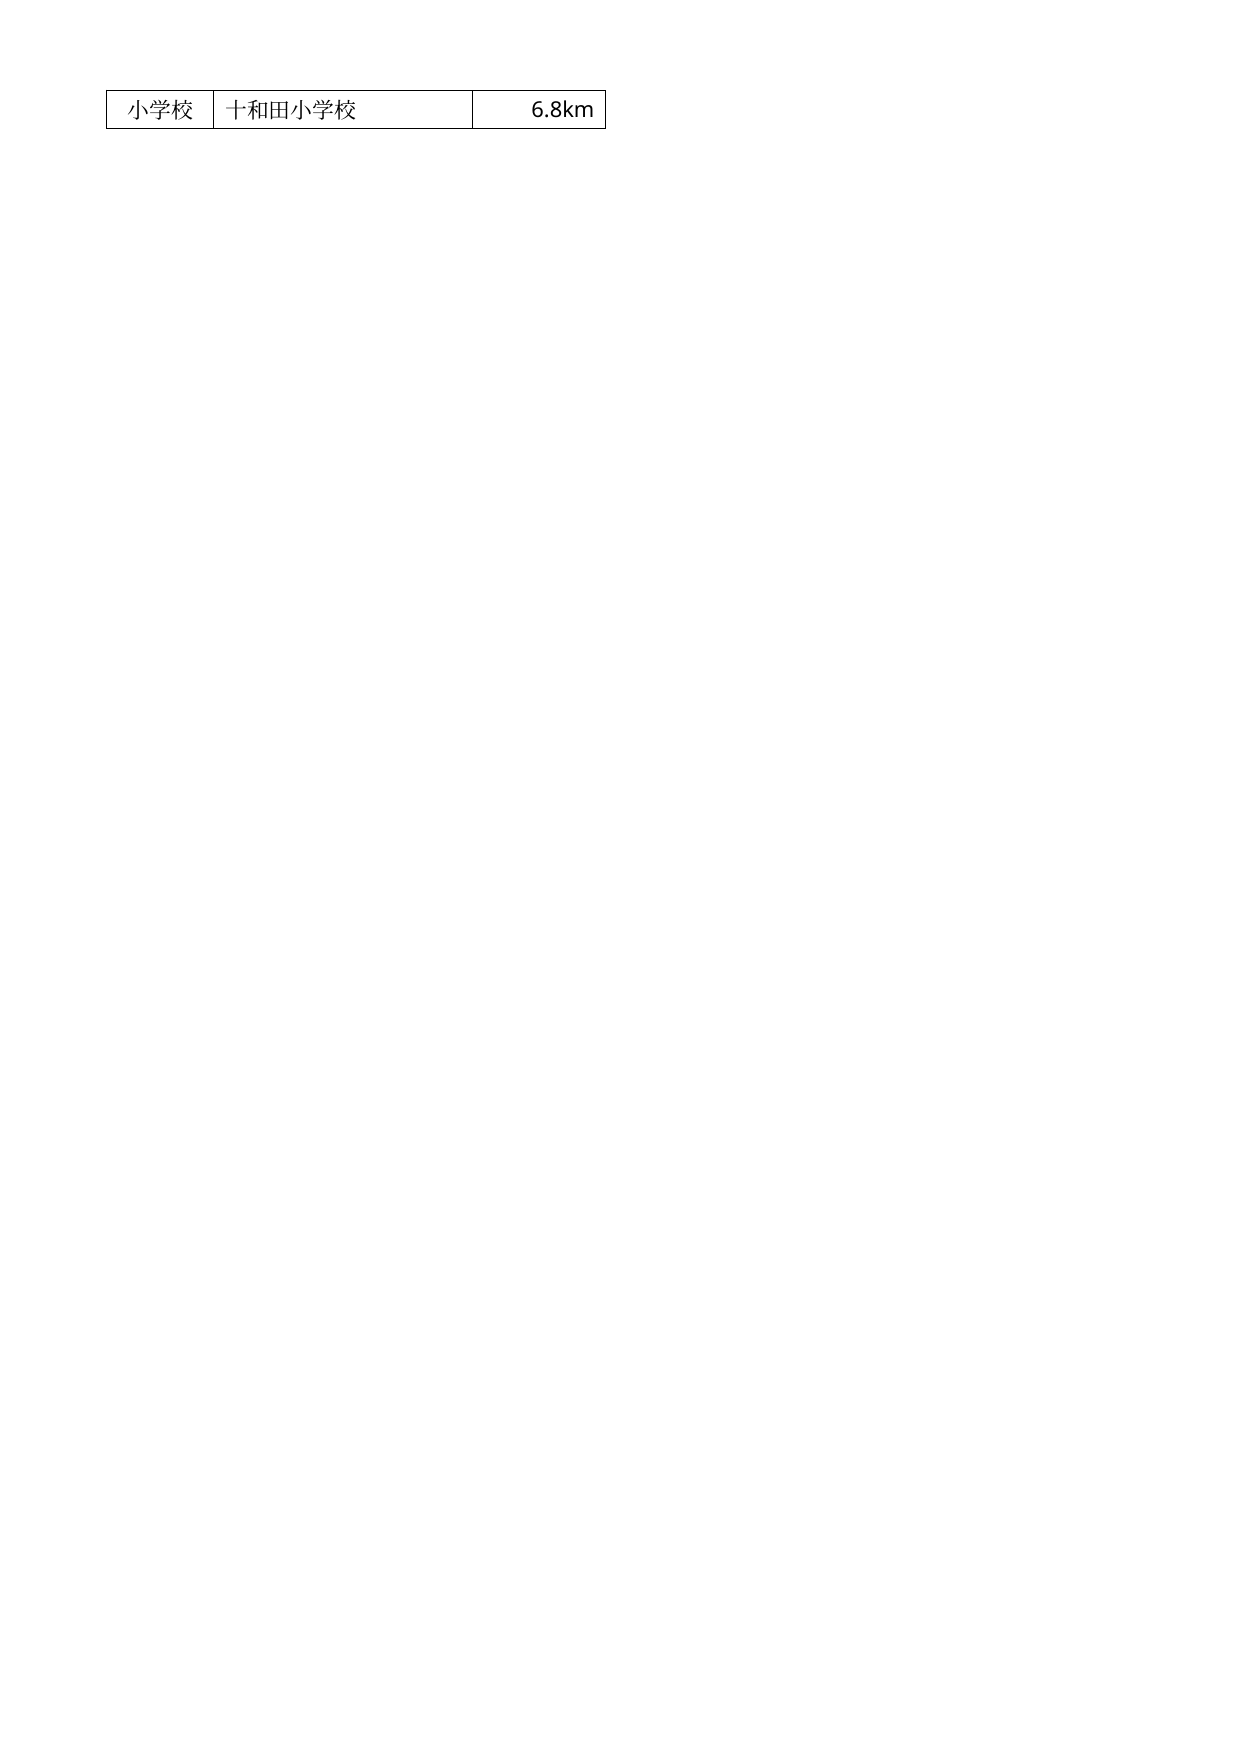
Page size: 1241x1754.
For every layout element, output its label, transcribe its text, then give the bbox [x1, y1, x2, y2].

table_cell 6.8km [473, 91, 605, 128]
table_cell 十和田小学校 [214, 91, 472, 128]
table_cell 小学校 [107, 91, 213, 128]
